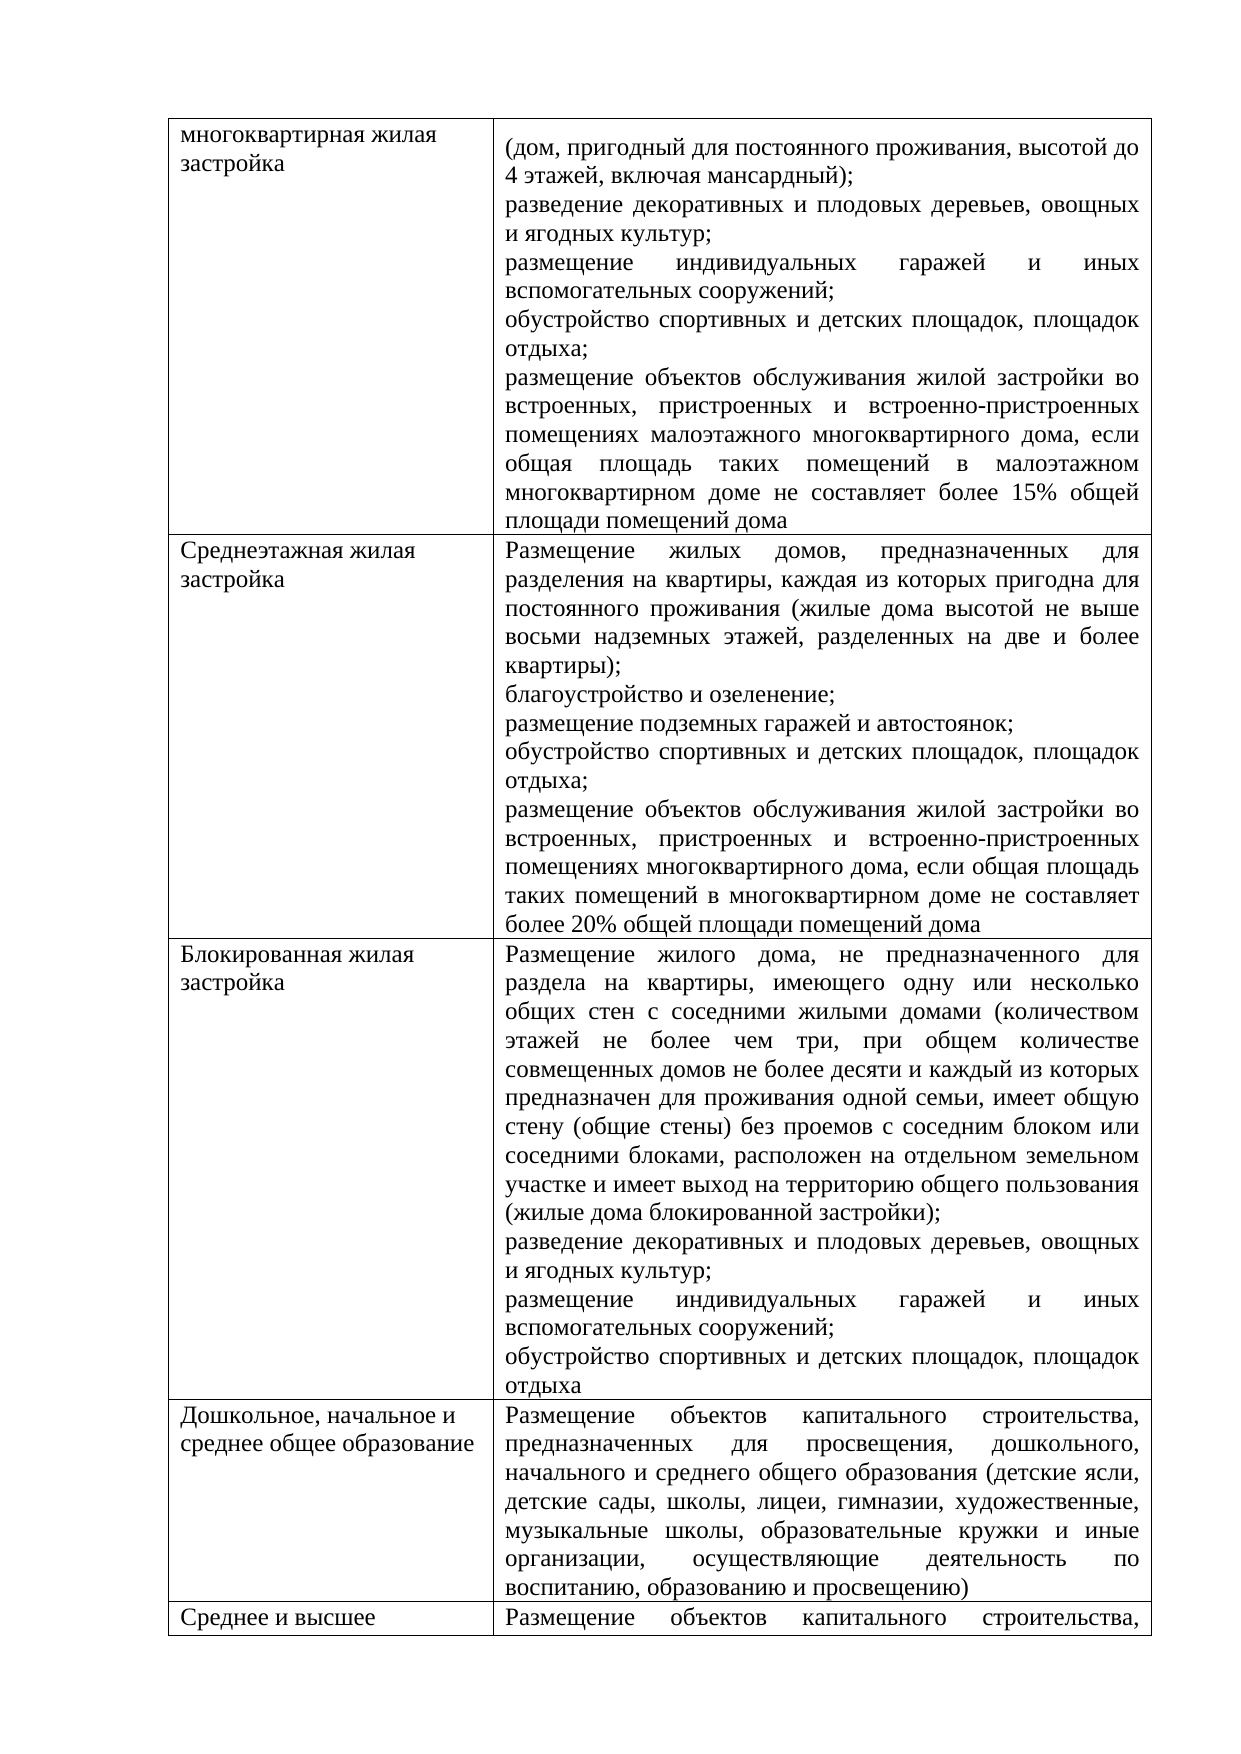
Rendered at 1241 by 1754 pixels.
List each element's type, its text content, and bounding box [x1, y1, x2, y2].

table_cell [169, 1602, 493, 1635]
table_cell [169, 119, 493, 534]
table_cell Среднеэтажная жилая застройка [169, 535, 493, 938]
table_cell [494, 1602, 1151, 1635]
table_cell Дошкольное, начальное и среднее общее образование [169, 1400, 493, 1601]
table_cell Размещение объектов капитального строительства, предназначенных для просвещения, дошкольного, начального и среднего общего образования (детские ясли, детские сады, школы, лицеи, гимназии, художественные, музыкальные школы, образовательные кружки и иные организации, осуществляющие деятельность по воспитанию, образованию и просвещению) [494, 1400, 1151, 1601]
table_cell Блокированная жилая застройка [169, 939, 493, 1399]
table_cell Размещение жилых домов, предназначенных для разделения на квартиры, каждая из которых пригодна для постоянного проживания (жилые дома высотой не выше восьми надземных этажей, разделенных на две и более квартиры); благоустройство и озеленение; размещение подземных гаражей и автостоянок; обустройство спортивных и детских площадок, площадок отдыха; размещение объектов обслуживания жилой застройки во встроенных, пристроенных и встроенно-пристроенных помещениях многоквартирного дома, если общая площадь таких помещений в многоквартирном доме не составляет более 20% общей площади помещений дома [494, 535, 1151, 938]
table_cell Размещение жилого дома, не предназначенного для раздела на квартиры, имеющего одну или несколько общих стен с соседними жилыми домами (количеством этажей не более чем три, при общем количестве совмещенных домов не более десяти и каждый из которых предназначен для проживания одной семьи, имеет общую стену (общие стены) без проемов с соседним блоком или соседними блоками, расположен на отдельном земельном участке и имеет выход на территорию общего пользования (жилые дома блокированной застройки); разведение декоративных и плодовых деревьев, овощных и ягодных культур; размещение индивидуальных гаражей и иных вспомогательных сооружений; обустройство спортивных и детских площадок, площадок отдыха [494, 939, 1151, 1399]
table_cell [494, 119, 1151, 534]
